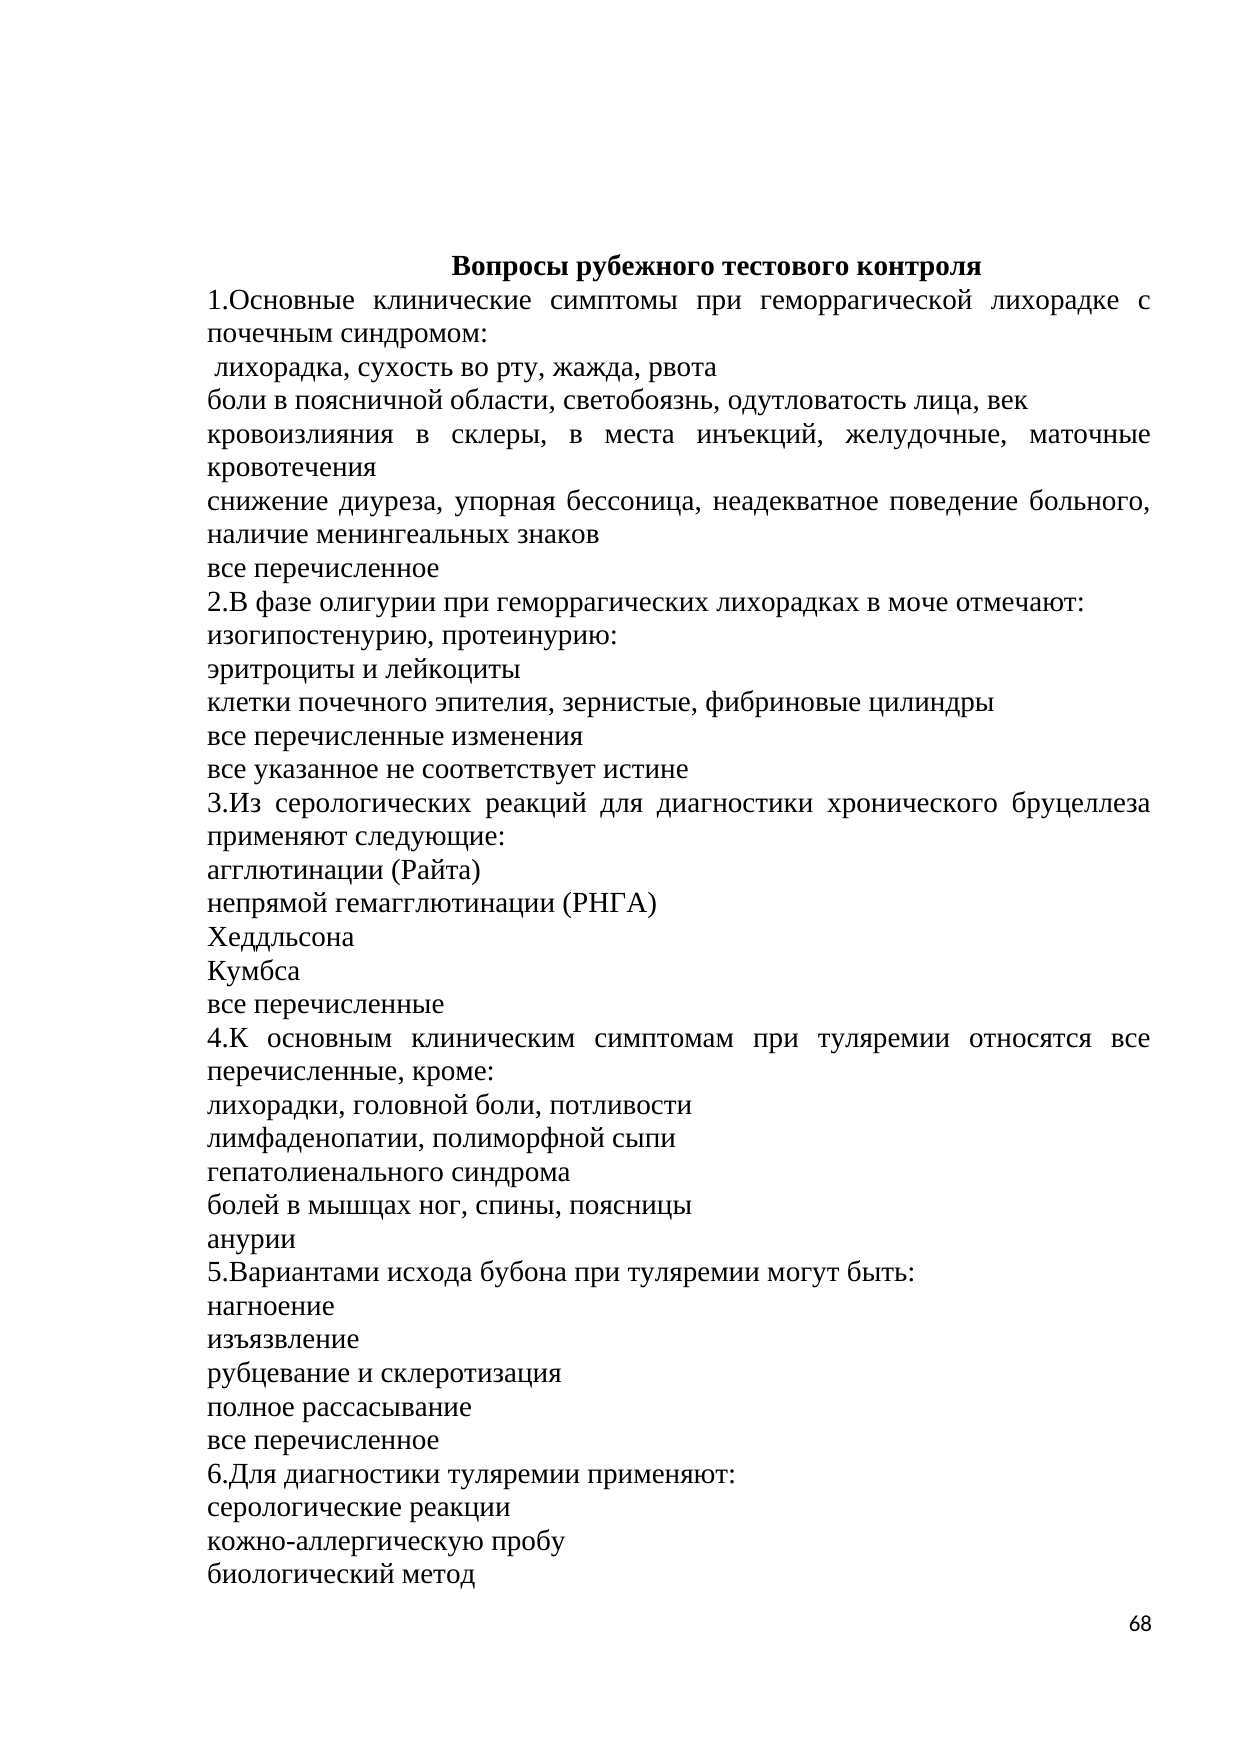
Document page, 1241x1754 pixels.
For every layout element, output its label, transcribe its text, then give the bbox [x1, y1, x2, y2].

text клетки почечного эпителия, зернистые, фибриновые цилиндры [207, 684, 1152, 718]
text гепатолиенального синдрома [207, 1154, 1152, 1187]
text Хеддльсона [207, 919, 1152, 953]
text Кумбса [207, 953, 1152, 986]
text изъязвление [207, 1322, 1152, 1355]
text все перечисленные [207, 986, 1152, 1020]
text серологические реакции [207, 1489, 1152, 1523]
text 6.Для диагностики туляремии применяют: [207, 1456, 1152, 1489]
text агглютинации (Райта) [207, 852, 1152, 886]
text изогипостенурию, протеинурию: [207, 617, 1152, 651]
text кровоизлияния в склеры, в места инъекций, желудочные, маточные кровотечения [207, 416, 1152, 483]
text нагноение [207, 1288, 1152, 1322]
text боли в поясничной области, светобоязнь, одутловатость лица, век [207, 382, 1152, 416]
text рубцевание и склеротизация [207, 1355, 1152, 1389]
text 1.Основные клинические симптомы при геморрагической лихорадке с почечным синдромом: [207, 282, 1152, 349]
text 2.В фазе олигурии при геморрагических лихорадках в моче отмечают: [207, 584, 1152, 617]
text биологический метод [207, 1556, 1152, 1590]
list Вопросы рубежного тестового контроля [282, 248, 1152, 282]
text лихорадка, сухость во рту, жажда, рвота [207, 349, 1152, 382]
text все указанное не соответствует истине [207, 751, 1152, 785]
text снижение диуреза, упорная бессоница, неадекватное поведение больного, наличие менингеальных знаков [207, 483, 1152, 550]
text болей в мышцах ног, спины, поясницы [207, 1187, 1152, 1221]
text лимфаденопатии, полиморфной сыпи [207, 1120, 1152, 1154]
text 5.Вариантами исхода бубона при туляремии могут быть: [207, 1254, 1152, 1288]
text 4.К основным клиническим симптомам при туляремии относятся все перечисленные, кроме: [207, 1020, 1152, 1087]
text кожно-аллергическую пробу [207, 1523, 1152, 1556]
text лихорадки, головной боли, потливости [207, 1087, 1152, 1120]
text полное рассасывание [207, 1389, 1152, 1422]
text все перечисленное [207, 1422, 1152, 1456]
text непрямой гемагглютинации (РНГА) [207, 886, 1152, 919]
text все перечисленное [207, 550, 1152, 584]
text эритроциты и лейкоциты [207, 651, 1152, 684]
text все перечисленные изменения [207, 718, 1152, 751]
text анурии [207, 1221, 1152, 1254]
text 3.Из серологических реакций для диагностики хронического бруцеллеза применяют следующие: [207, 785, 1152, 852]
